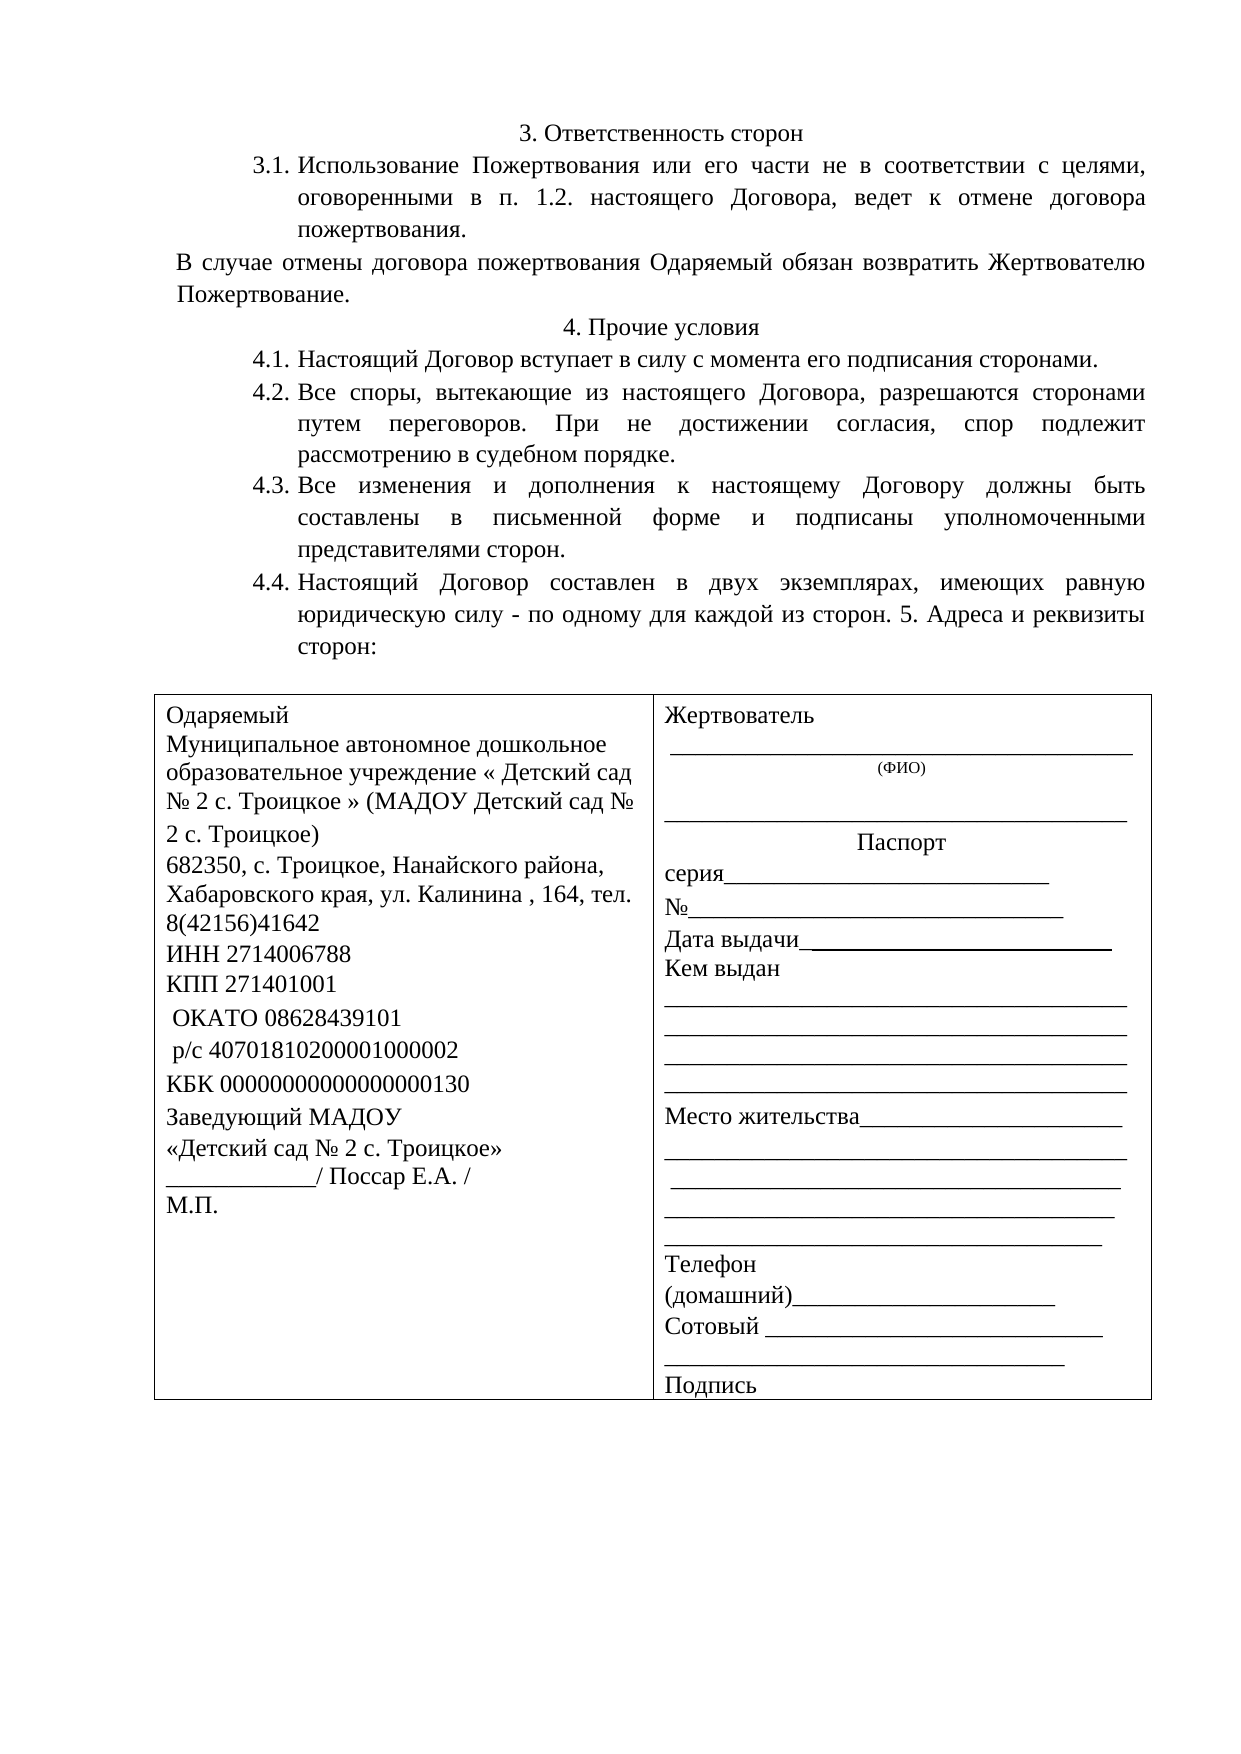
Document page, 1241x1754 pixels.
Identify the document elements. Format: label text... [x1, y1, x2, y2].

text В случае отмены договора пожертвования Одаряемый обязан возвратить Жертвователю Пожертвование. [176, 247, 1146, 308]
list Все изменения и дополнения к настоящему Договору должны быть составлены в письменной форме и подписаны уполномоченными представителями сторон. [252, 470, 1146, 563]
list Все споры, вытекающие из настоящего Договора, разрешаются сторонами путем переговоров. При не достижении согласия, спор подлежит рассмотрению в судебном порядке. [252, 377, 1146, 467]
list Настоящий Договор вступает в силу с момента его подписания сторонами. [252, 344, 1146, 373]
table_header Одаряемый Муниципальное автономное дошкольное образовательное учреждение « Детский сад № 2 с. Троицкое » (МАДОУ Детский сад № 2 с. Троицкое) 682350, с. Троицкое, Нанайского района, Хабаровского края, ул. Калинина , 164, тел. 8(42156)41642 ИНН 2714006788 КПП 271401001 ОКАТО 08628439101 р/с 40701810200001000002 КБК 00000000000000000130 Заведующий МАДОУ «Детский сад № 2 с. Троицкое» ____________/ Поссар Е.А. / М.П. [155, 695, 653, 1399]
list Настоящий Договор составлен в двух экземплярах, имеющих равную юридическую силу - по одному для каждой из сторон. 5. Адреса и реквизиты сторон: [252, 567, 1146, 660]
table_header Жертвователь _____________________________________ (ФИО) _____________________________________ Паспорт серия__________________________ №______________________________ Дата выдачи_________________________ Кем выдан _____________________________________ _____________________________________ _____________________________________ _____________________________________ Место жительства_____________________ _____________________________________ ____________________________________ ____________________________________ ___________________________________ Телефон (домашний)_____________________ Сотовый ___________________________ ________________________________ Подпись [654, 695, 1151, 1399]
list Использование Пожертвования или его части не в соответствии с целями, оговоренными в п. 1.2. настоящего Договора, ведет к отмене договора пожертвования. [252, 150, 1146, 243]
list Ответственность сторон [177, 118, 1145, 147]
list Прочие условия [177, 312, 1145, 341]
